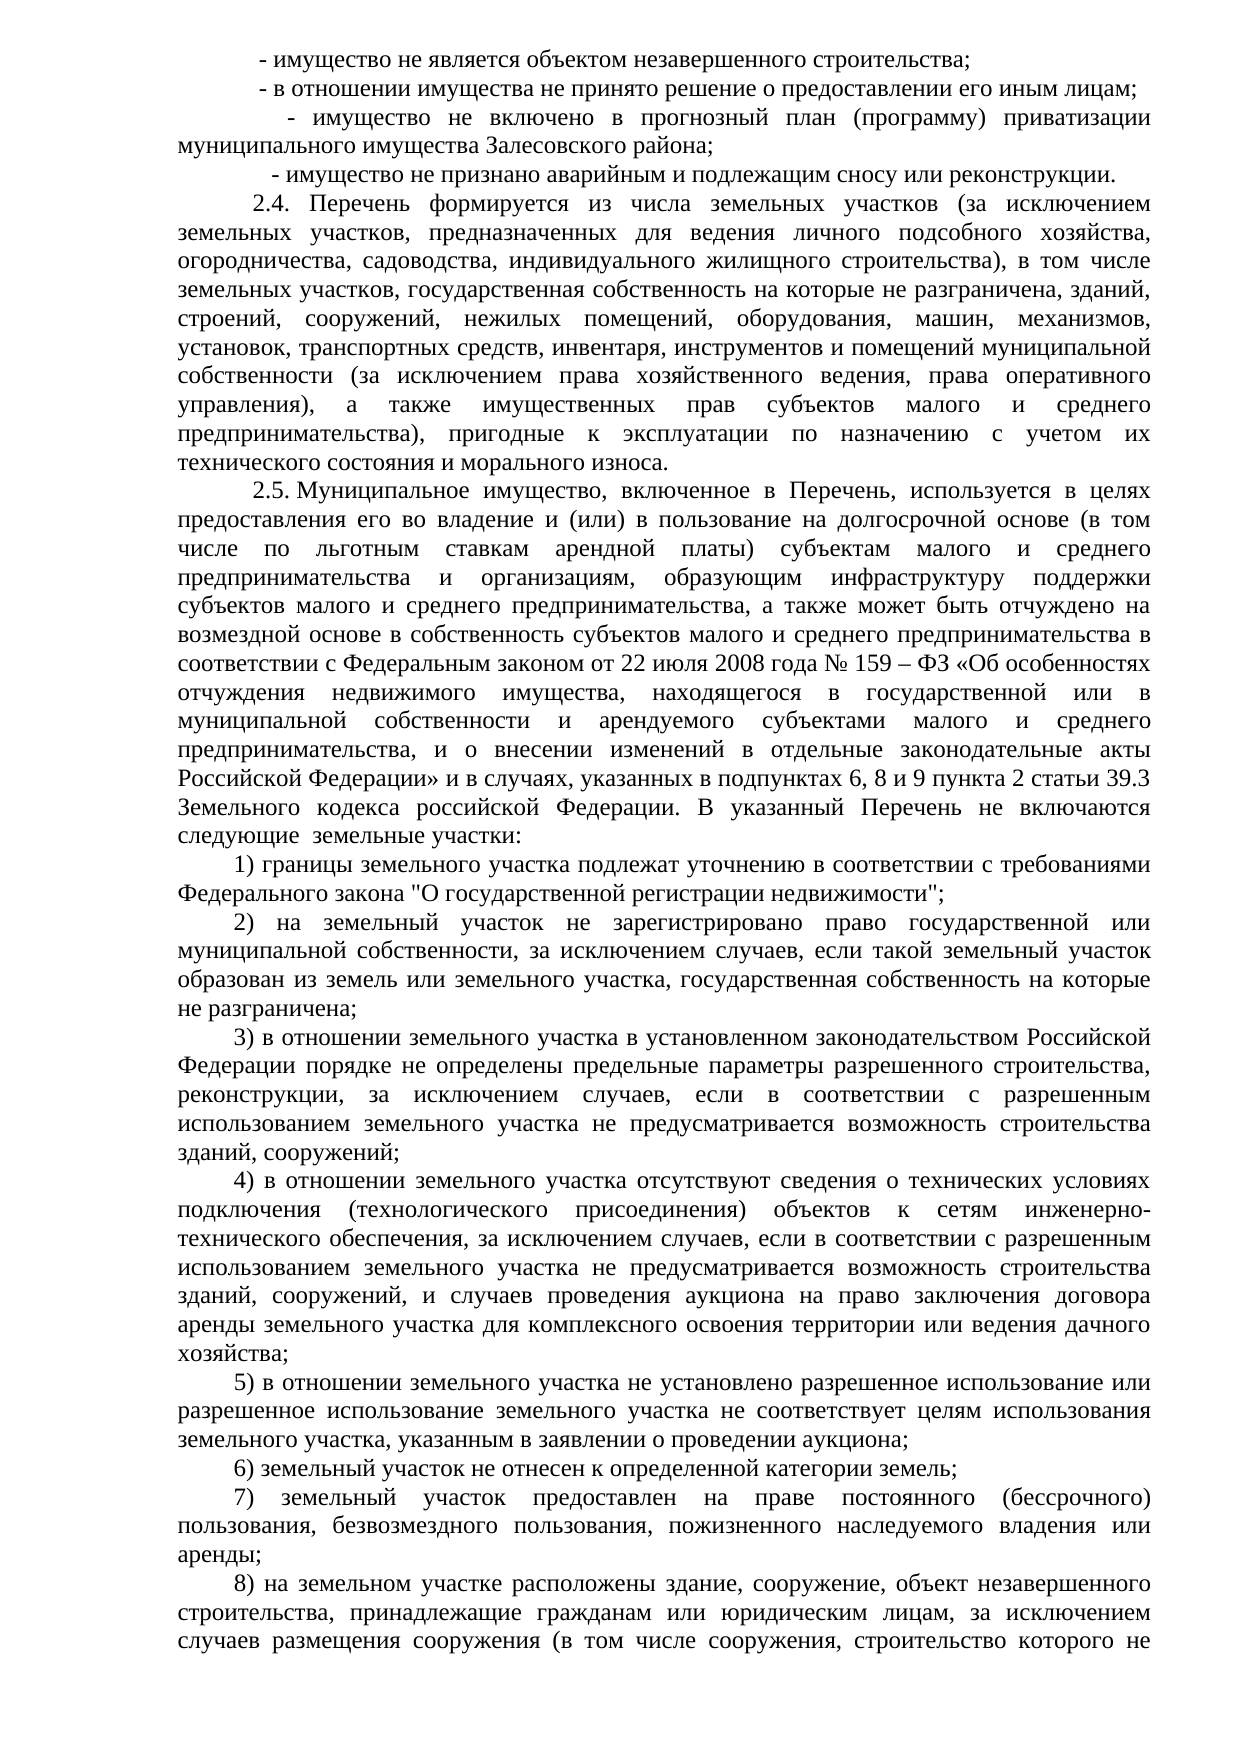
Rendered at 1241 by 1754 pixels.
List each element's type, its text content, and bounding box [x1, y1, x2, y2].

text - имущество не является объектом незавершенного строительства; [177, 44, 1152, 73]
text - имущество не признано аварийным и подлежащим сносу или реконструкции. [177, 159, 1152, 188]
text 4) в отношении земельного участка отсутствуют сведения о технических условиях подключения (технологического присоединения) объектов к сетям инженерно-технического обеспечения, за исключением случаев, если в соответствии с разрешенным использованием земельного участка не предусматривается возможность строительства зданий, сооружений, и случаев проведения аукциона на право заключения договора аренды земельного участка для комплексного освоения территории или ведения дачного хозяйства; [177, 1166, 1152, 1367]
text - имущество не включено в прогнозный план (программу) приватизации муниципального имущества Залесовского района; [177, 102, 1152, 159]
text 3) в отношении земельного участка в установленном законодательством Российской Федерации порядке не определены предельные параметры разрешенного строительства, реконструкции, за исключением случаев, если в соответствии с разрешенным использованием земельного участка не предусматривается возможность строительства зданий, сооружений; [177, 1022, 1152, 1166]
text - в отношении имущества не принято решение о предоставлении его иным лицам; [177, 73, 1152, 102]
text 2.4. Перечень формируется из числа земельных участков (за исключением земельных участков, предназначенных для ведения личного подсобного хозяйства, огородничества, садоводства, индивидуального жилищного строительства), в том числе земельных участков, государственная собственность на которые не разграничена, зданий, строений, сооружений, нежилых помещений, оборудования, машин, механизмов, установок, транспортных средств, инвентаря, инструментов и помещений муниципальной собственности (за исключением права хозяйственного ведения, права оперативного управления), а также имущественных прав субъектов малого и среднего предпринимательства), пригодные к эксплуатации по назначению с учетом их технического состояния и морального износа. [177, 188, 1152, 476]
text 7) земельный участок предоставлен на праве постоянного (бессрочного) пользования, безвозмездного пользования, пожизненного наследуемого владения или аренды; [177, 1482, 1152, 1568]
text 5) в отношении земельного участка не установлено разрешенное использование или разрешенное использование земельного участка не соответствует целям использования земельного участка, указанным в заявлении о проведении аукциона; [177, 1367, 1152, 1453]
text 2.5. Муниципальное имущество, включенное в Перечень, используется в целях предоставления его во владение и (или) в пользование на долгосрочной основе (в том числе по льготным ставкам арендной платы) субъектам малого и среднего предпринимательства и организациям, образующим инфраструктуру поддержки субъектов малого и среднего предпринимательства, а также может быть отчуждено на возмездной основе в собственность субъектов малого и среднего предпринимательства в соответствии с Федеральным законом от 22 июля 2008 года № 159 – ФЗ «Об особенностях отчуждения недвижимого имущества, находящегося в государственной или в муниципальной собственности и арендуемого субъектами малого и среднего предпринимательства, и о внесении изменений в отдельные законодательные акты Российской Федерации» и в случаях, указанных в подпунктах 6, 8 и 9 пункта 2 статьи 39.3 Земельного кодекса российской Федерации. В указанный Перечень не включаются следующие земельные участки: [177, 476, 1152, 849]
text 6) земельный участок не отнесен к определенной категории земель; [177, 1453, 1152, 1482]
text 1) границы земельного участка подлежат уточнению в соответствии с требованиями Федерального закона "О государственной регистрации недвижимости"; [177, 849, 1152, 907]
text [177, 1568, 1152, 1654]
text 2) на земельный участок не зарегистрировано право государственной или муниципальной собственности, за исключением случаев, если такой земельный участок образован из земель или земельного участка, государственная собственность на которые не разграничена; [177, 907, 1152, 1022]
